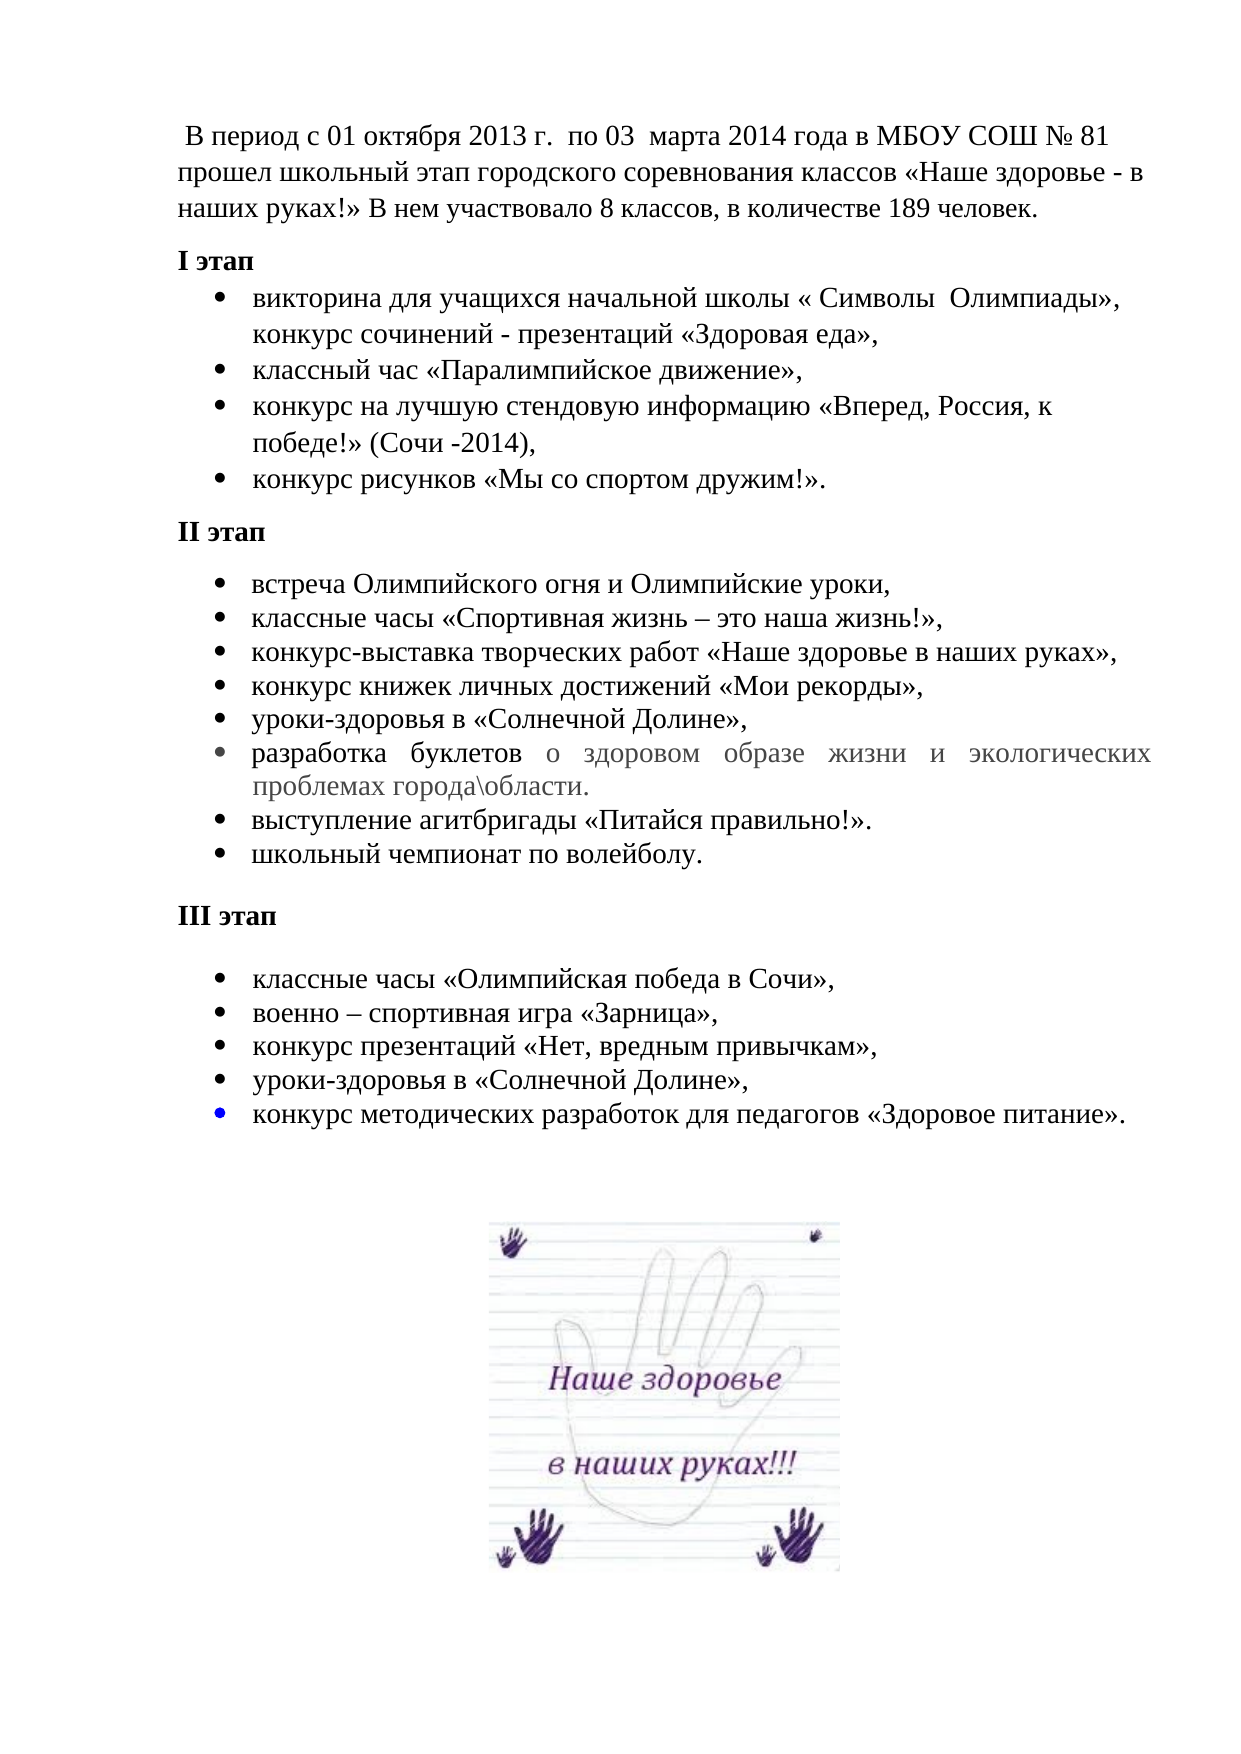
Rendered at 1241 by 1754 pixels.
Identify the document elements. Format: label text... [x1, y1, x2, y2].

list встреча Олимпийского огня и Олимпийские уроки, [215, 567, 1152, 600]
list викторина для учащихся начальной школы « Символы Олимпиады», конкурс сочинений - презентаций «Здоровая еда», [215, 280, 1152, 350]
list уроки-здоровья в «Солнечной Долине», [267, 1062, 1152, 1096]
list школьный чемпионат по волейболу. [215, 836, 1152, 869]
list классные часы «Олимпийская победа в Сочи», [215, 961, 1152, 995]
list военно – спортивная игра «Зарница», [215, 995, 1152, 1028]
list классные часы «Спортивная жизнь – это наша жизнь!», [215, 600, 1152, 634]
list конкурс презентаций «Нет, вредным привычкам», [215, 1028, 1152, 1062]
text II этап [177, 514, 1152, 547]
text III этап [177, 898, 1152, 932]
list конкурс книжек личных достижений «Мои рекорды», [215, 668, 1152, 701]
list классный час «Паралимпийское движение», [215, 352, 1152, 386]
list уроки-здоровья в «Солнечной Долине», [215, 701, 1152, 735]
list конкурс на лучшую стендовую информацию «Вперед, Россия, к победе!» (Сочи -2014), [215, 388, 1152, 458]
text I этап [177, 243, 1152, 277]
picture [488, 1221, 840, 1573]
list разработка буклетов о здоровом образе жизни и экологических проблемах города\области. [215, 735, 1152, 802]
list конкурс методических разработок для педагогов «Здоровое питание». [215, 1096, 1152, 1129]
text В период с 01 октября 2013 г. по 03 марта 2014 года в МБОУ СОШ № 81 прошел школьный этап городского соревнования классов «Наше здоровье - в наших руках!» В нем участвовало 8 классов, в количестве 189 человек. [177, 118, 1152, 224]
list конкурс-выставка творческих работ «Наше здоровье в наших руках», [215, 634, 1152, 668]
list выступление агитбригады «Питайся правильно!». [215, 802, 1152, 836]
list конкурс рисунков «Мы со спортом дружим!». [215, 461, 1152, 494]
